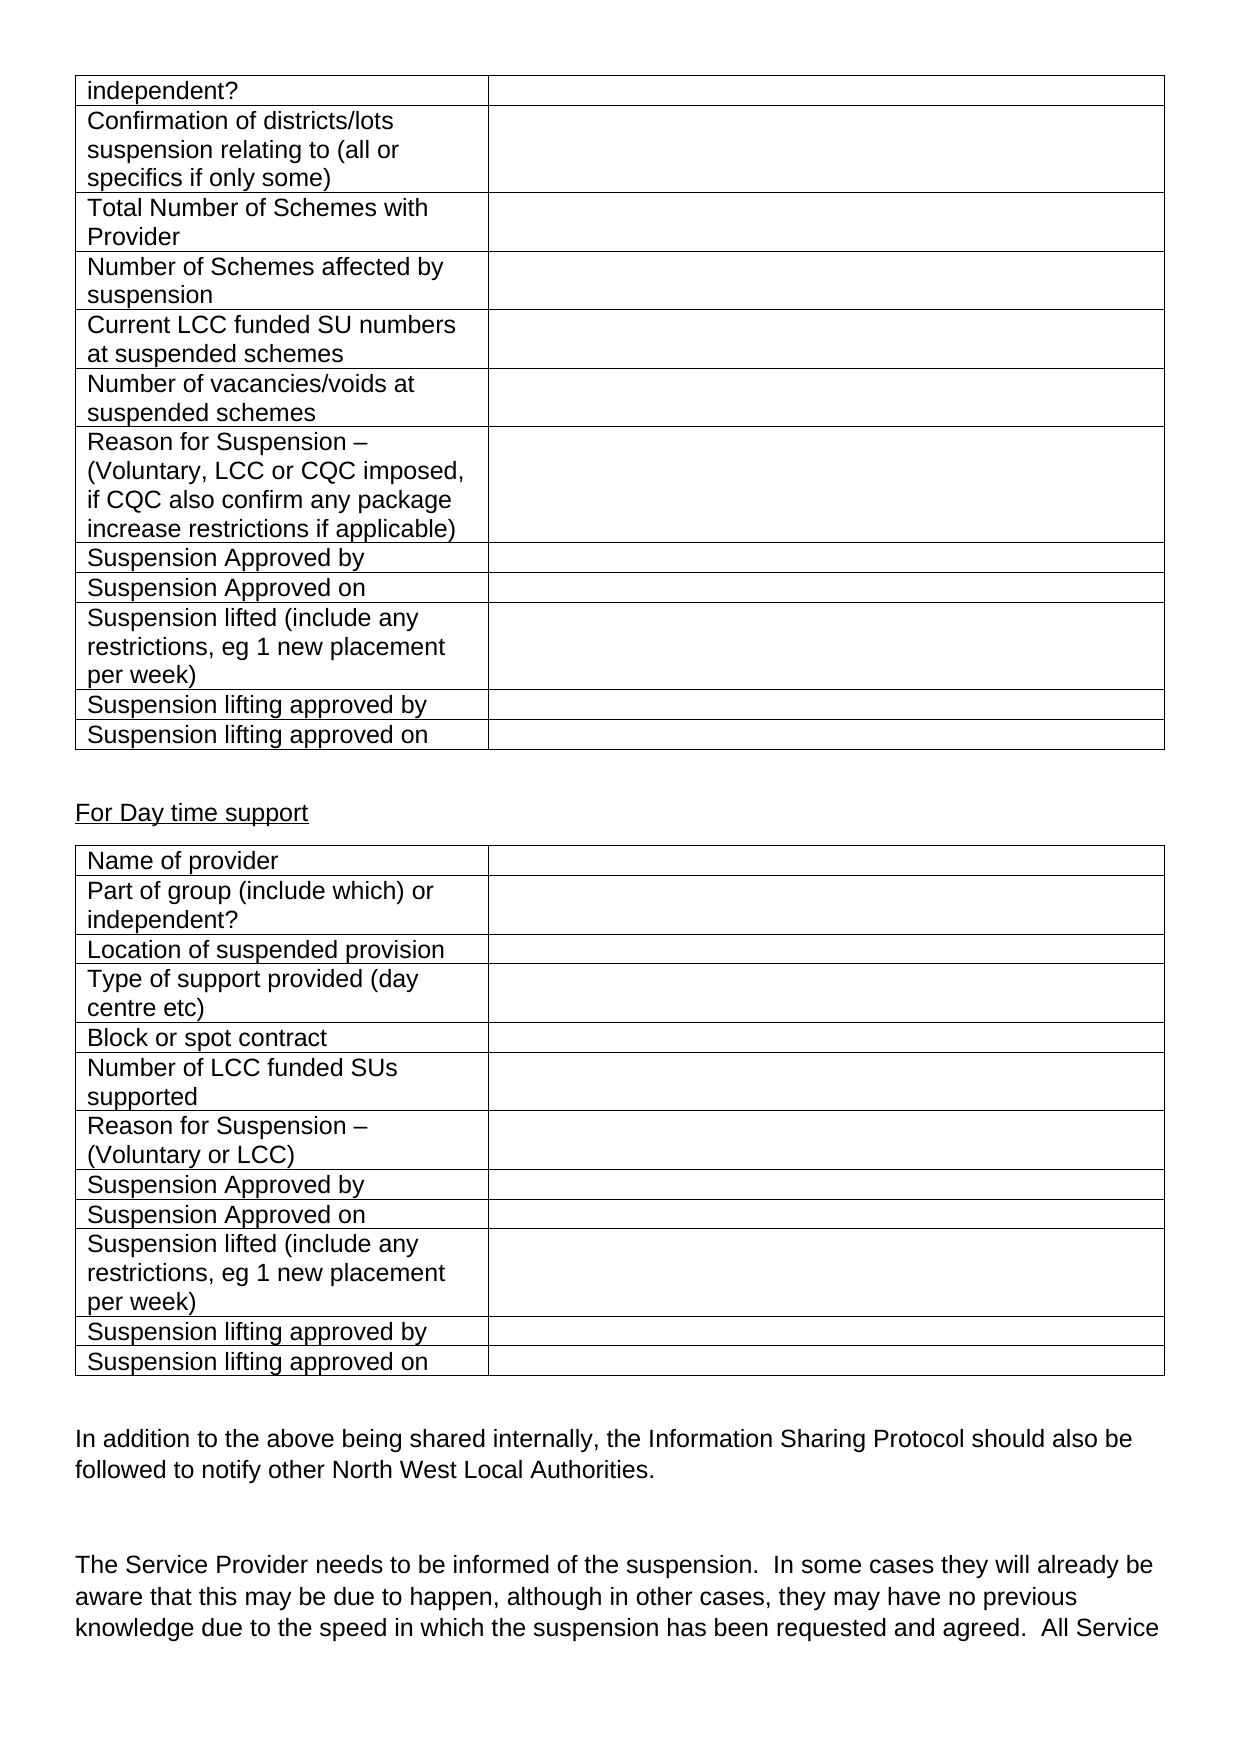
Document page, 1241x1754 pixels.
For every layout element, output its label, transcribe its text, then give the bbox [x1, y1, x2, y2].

table_cell Suspension lifted (include any restrictions, eg 1 new placement per week) [76, 1229, 488, 1316]
table_cell Type of support provided (day centre etc) [76, 964, 488, 1022]
table_cell [489, 1200, 1164, 1228]
table_cell [489, 193, 1164, 251]
table_cell [489, 310, 1164, 368]
table_cell [489, 1170, 1164, 1198]
table_cell [489, 543, 1164, 572]
table_cell Suspension lifting approved by [76, 1317, 488, 1345]
table_cell Suspension Approved on [76, 573, 488, 602]
table_cell Suspension lifting approved on [76, 720, 488, 749]
table_cell [489, 1346, 1164, 1375]
table_cell Suspension lifting approved on [76, 1346, 488, 1375]
table_cell Suspension Approved on [76, 1200, 488, 1228]
table_cell [489, 964, 1164, 1022]
table_header Name of provider [76, 846, 488, 875]
table_cell [489, 876, 1164, 933]
table_cell [489, 720, 1164, 749]
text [75, 1550, 1165, 1641]
table_cell Reason for Suspension – (Voluntary or LCC) [76, 1111, 488, 1169]
table_header [489, 846, 1164, 875]
table_cell [489, 252, 1164, 309]
table_cell [489, 1229, 1164, 1316]
table_cell Number of vacancies/voids at suspended schemes [76, 369, 488, 426]
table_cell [76, 76, 488, 105]
table_cell [489, 106, 1164, 192]
table_cell Suspension lifted (include any restrictions, eg 1 new placement per week) [76, 603, 488, 689]
table_cell [489, 1023, 1164, 1052]
table_cell Suspension lifting approved by [76, 690, 488, 719]
table_cell Current LCC funded SU numbers at suspended schemes [76, 310, 488, 368]
text For Day time support [75, 797, 1165, 826]
table_cell Location of suspended provision [76, 935, 488, 963]
table_cell Part of group (include which) or independent? [76, 876, 488, 933]
table_cell Suspension Approved by [76, 1170, 488, 1198]
table_cell [489, 935, 1164, 963]
table_cell [489, 1053, 1164, 1110]
table_cell [489, 690, 1164, 719]
table_cell [489, 603, 1164, 689]
table_cell Confirmation of districts/lots suspension relating to (all or specifics if only some) [76, 106, 488, 192]
table_cell Suspension Approved by [76, 543, 488, 572]
table_cell Block or spot contract [76, 1023, 488, 1052]
text In addition to the above being shared internally, the Information Sharing Protocol should also be followed to notify other North West Local Authorities. [75, 1424, 1165, 1484]
table_cell [489, 76, 1164, 105]
table_cell Number of LCC funded SUs supported [76, 1053, 488, 1110]
table_cell Reason for Suspension – (Voluntary, LCC or CQC imposed, if CQC also confirm any package increase restrictions if applicable) [76, 427, 488, 542]
table_cell [489, 427, 1164, 542]
table_cell [489, 573, 1164, 602]
table_cell Number of Schemes affected by suspension [76, 252, 488, 309]
table_cell [489, 1111, 1164, 1169]
table_cell [489, 369, 1164, 426]
table_cell Total Number of Schemes with Provider [76, 193, 488, 251]
table_cell [489, 1317, 1164, 1345]
